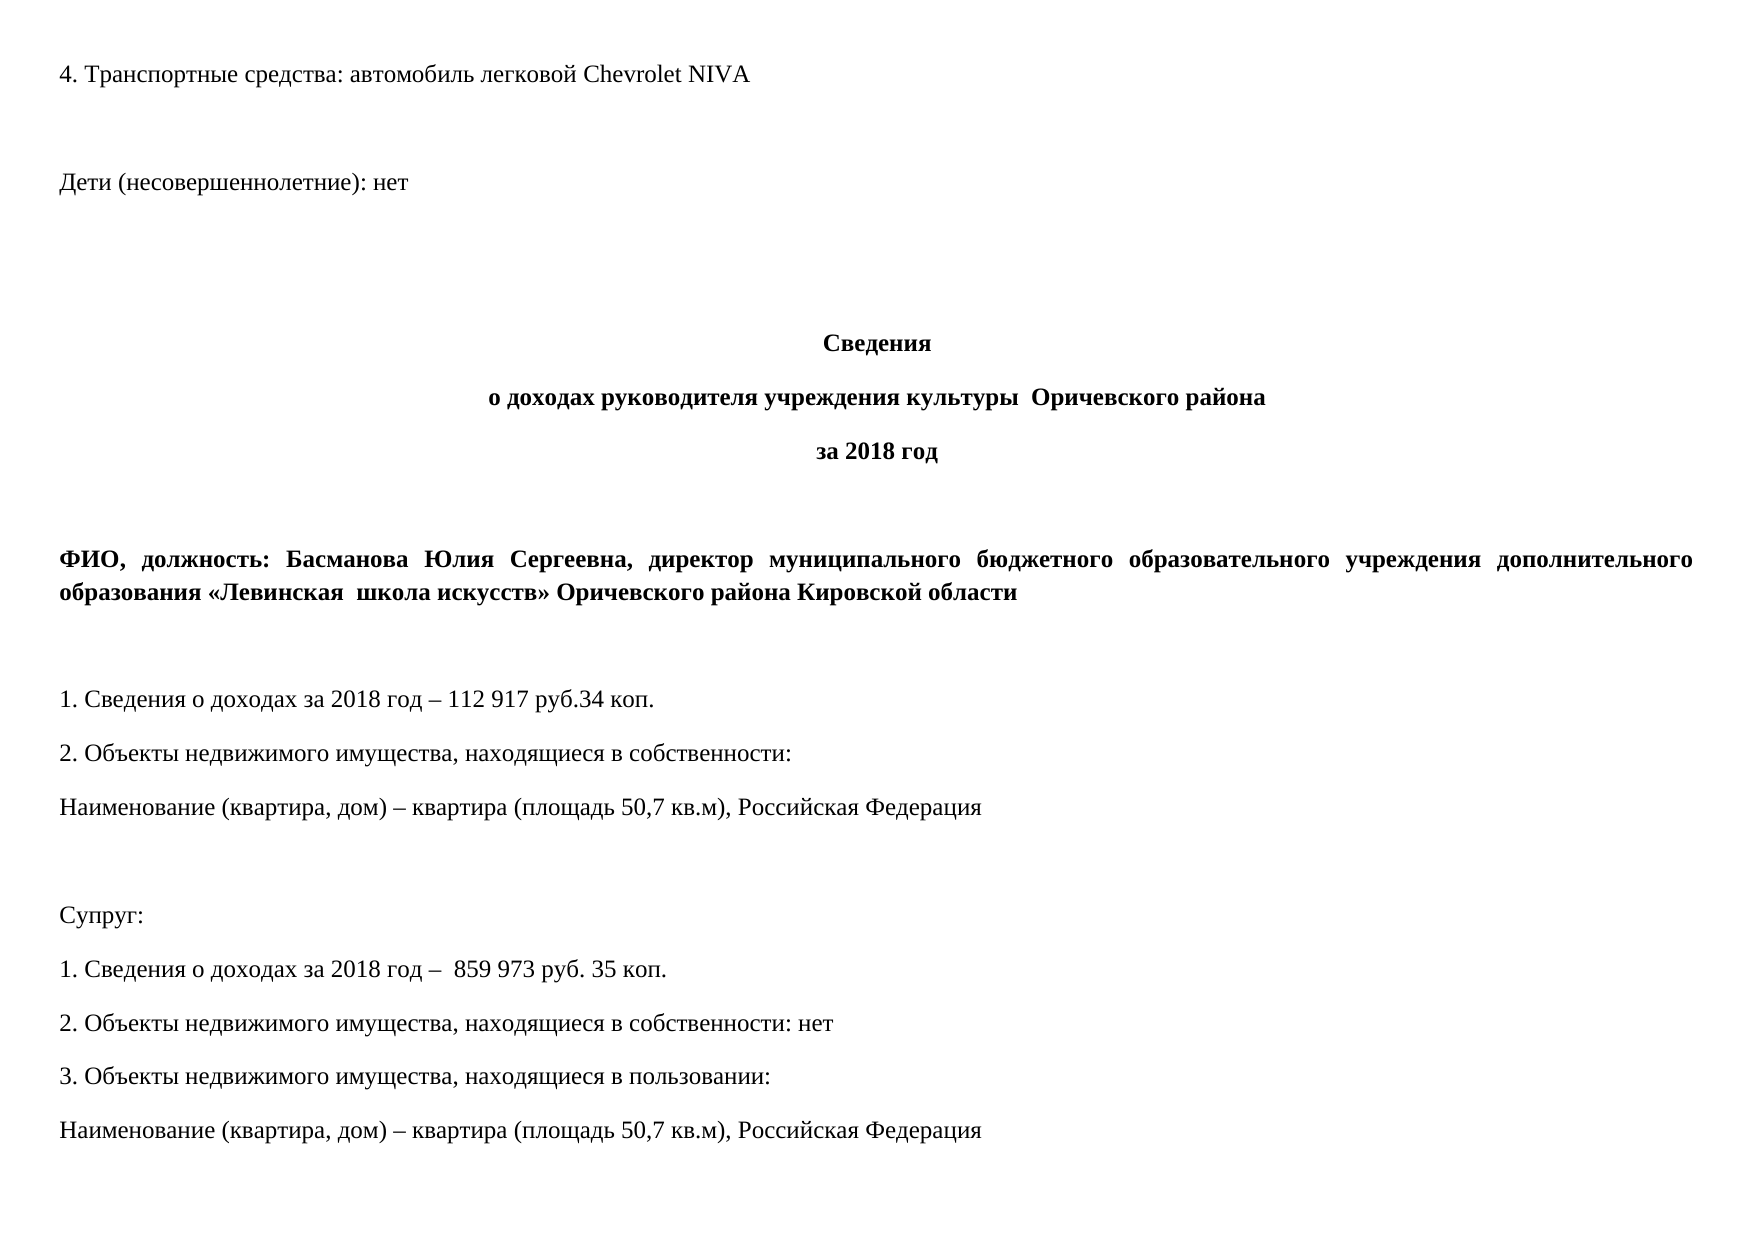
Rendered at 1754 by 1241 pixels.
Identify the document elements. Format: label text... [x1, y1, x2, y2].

text 2. Объекты недвижимого имущества, находящиеся в собственности: [59, 738, 1695, 767]
text Дети (несовершеннолетние): нет [59, 167, 1695, 196]
text Наименование (квартира, дом) – квартира (площадь 50,7 кв.м), Российская Федерация [59, 792, 1695, 821]
text 1. Сведения о доходах за 2018 год – 859 973 руб. 35 коп. [59, 954, 1695, 982]
text Сведения [59, 328, 1695, 357]
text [59, 1115, 1695, 1144]
text 2. Объекты недвижимого имущества, находящиеся в собственности: нет [59, 1008, 1695, 1036]
text ФИО, должность: Басманова Юлия Сергеевна, директор муниципального бюджетного образовательного учреждения дополнительного образования «Левинская школа искусств» Оричевского района Кировской области [59, 544, 1695, 606]
text 1. Сведения о доходах за 2018 год – 112 917 руб.34 коп. [59, 684, 1695, 713]
text 3. Объекты недвижимого имущества, находящиеся в пользовании: [59, 1061, 1695, 1090]
text 4. Транспортные средства: автомобиль легковой Chevrolet NIVA [59, 59, 1695, 88]
text за 2018 год [59, 436, 1695, 465]
text Супруг: [59, 900, 1695, 929]
text о доходах руководителя учреждения культуры Оричевского района [59, 382, 1695, 411]
